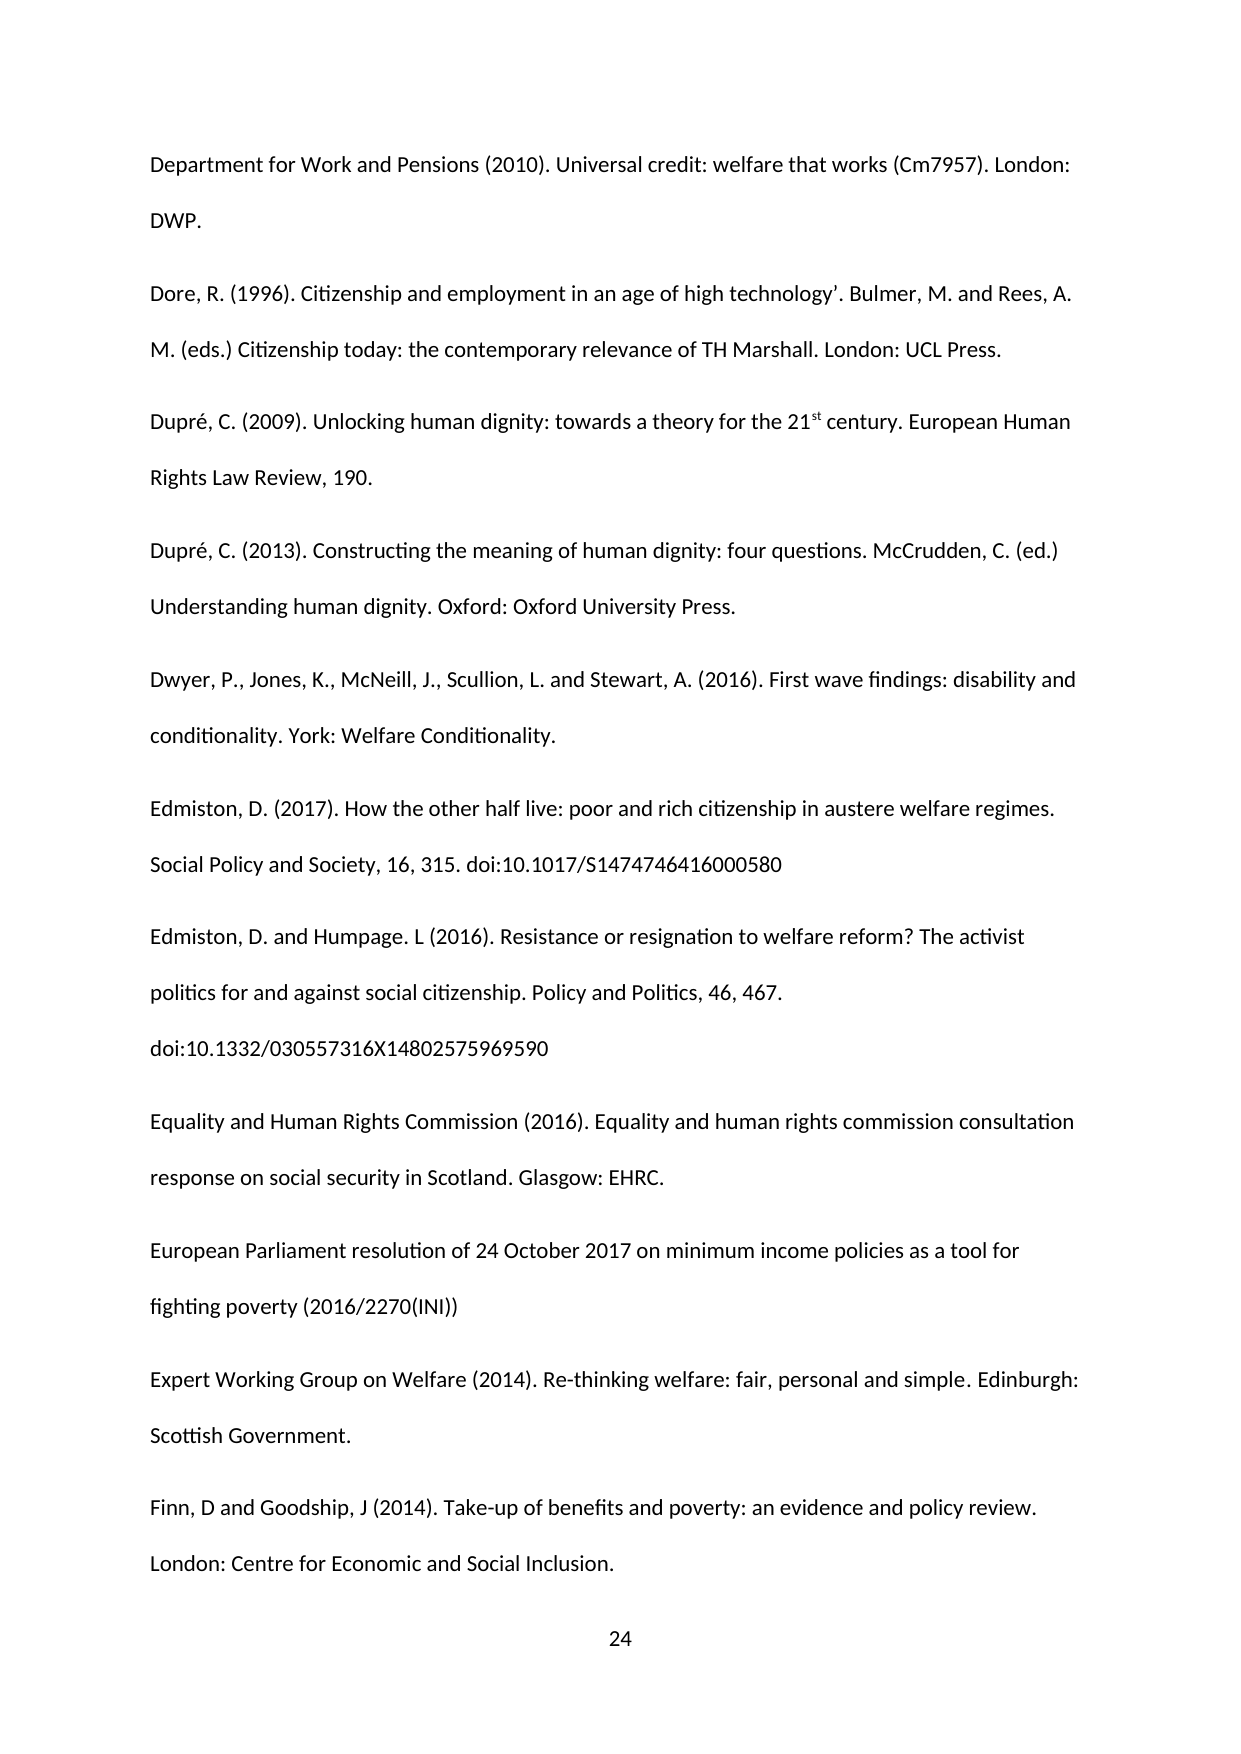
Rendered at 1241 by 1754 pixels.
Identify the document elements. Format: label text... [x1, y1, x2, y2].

text Dwyer, P., Jones, K., McNeill, J., Scullion, L. and Stewart, A. (2016). First wave findings: disability and conditionality. York: Welfare Conditionality. [150, 665, 1090, 749]
text European Parliament resolution of 24 October 2017 on minimum income policies as a tool for fighting poverty (2016/2270(INI)) [150, 1236, 1090, 1320]
text Expert Working Group on Welfare (2014). Re-thinking welfare: fair, personal and simple. Edinburgh: Scottish Government. [150, 1365, 1090, 1449]
text Department for Work and Pensions (2010). Universal credit: welfare that works (Cm7957). London: DWP. [150, 150, 1090, 234]
text Dupré, C. (2009). Unlocking human dignity: towards a theory for the 21st century. European Human Rights Law Review, 190. [150, 407, 1090, 492]
text Dupré, C. (2013). Constructing the meaning of human dignity: four questions. McCrudden, C. (ed.) Understanding human dignity. Oxford: Oxford University Press. [150, 536, 1090, 620]
text Dore, R. (1996). Citizenship and employment in an age of high technology’. Bulmer, M. and Rees, A. M. (eds.) Citizenship today: the contemporary relevance of TH Marshall. London: UCL Press. [150, 279, 1090, 363]
text Equality and Human Rights Commission (2016). Equality and human rights commission consultation response on social security in Scotland. Glasgow: EHRC. [150, 1107, 1090, 1191]
text Edmiston, D. (2017). How the other half live: poor and rich citizenship in austere welfare regimes. Social Policy and Society, 16, 315. doi:10.1017/S1474746416000580 [150, 794, 1090, 878]
text Edmiston, D. and Humpage. L (2016). Resistance or resignation to welfare reform? The activist politics for and against social citizenship. Policy and Politics, 46, 467. doi:10.1332/030557316X14802575969590 [150, 922, 1090, 1063]
text Finn, D and Goodship, J (2014). Take-up of benefits and poverty: an evidence and policy review. London: Centre for Economic and Social Inclusion. [150, 1493, 1090, 1578]
